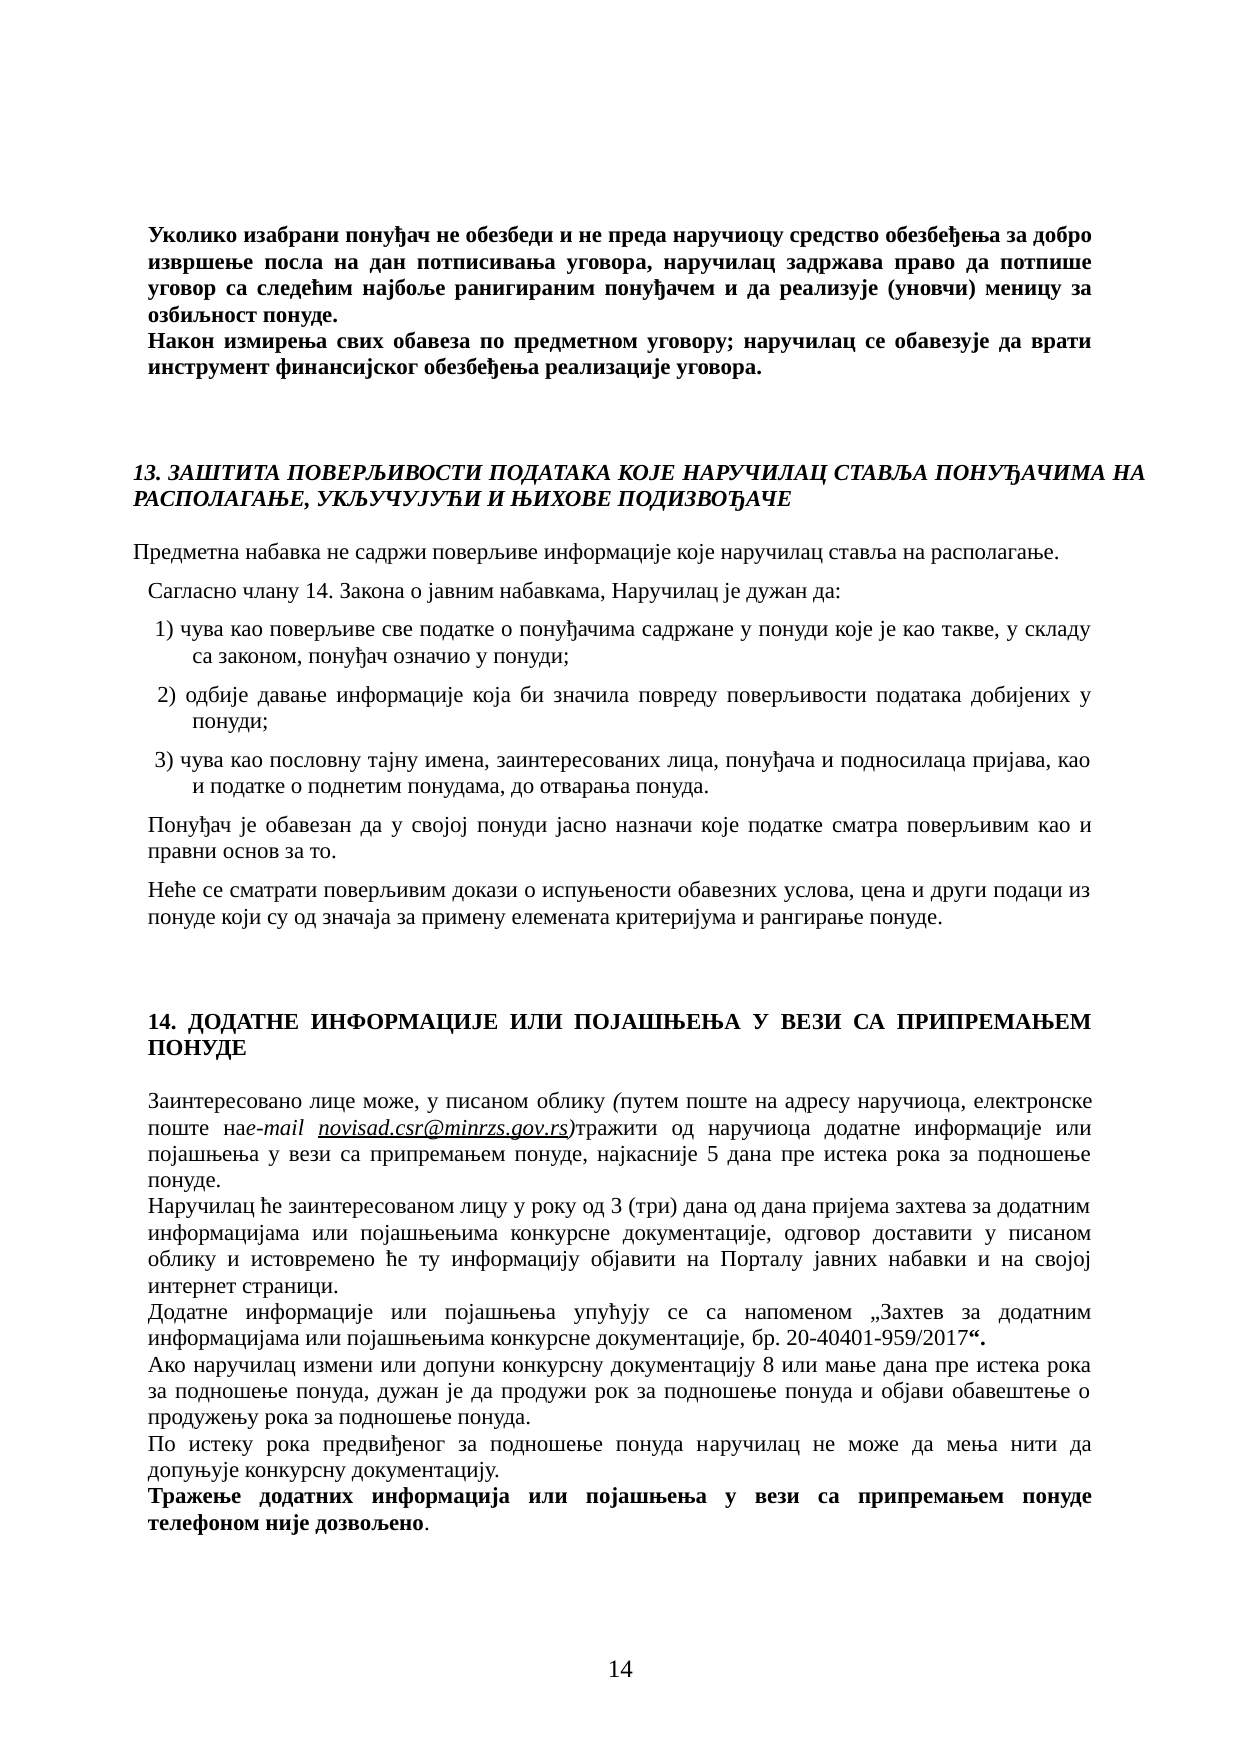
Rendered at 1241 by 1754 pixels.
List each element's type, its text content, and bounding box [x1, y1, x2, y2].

text Заинтересовано лице може, у писаном облику (путем поште на адресу наручиоца, електронске поште наe-mail novisad.csr@minrzs.gov.rs)тражити од наручиоца додатне информације или појашњења у вези са припремањем понуде, најкасније 5 дана пре истека рока за подношење понуде. [148, 1087, 1093, 1193]
text Додатне информације или појашњења упућују се са напоменом „Захтев за додатним информацијама или појашњењима конкурсне документације, бр. 20-40401-959/2017“. [148, 1298, 1093, 1351]
text 13. ЗАШТИТА ПОВЕРЉИВОСТИ ПОДАТАКА КОЈЕ НАРУЧИЛАЦ СТАВЉА ПОНУЂАЧИМА НА РАСПОЛАГАЊЕ, УКЉУЧУЈУЋИ И ЊИХОВЕ ПОДИЗВОЂАЧЕ [133, 459, 1147, 511]
text 14. ДОДАТНЕ ИНФОРМАЦИЈЕ ИЛИ ПОЈАШЊЕЊА У ВЕЗИ СА ПРИПРЕМАЊЕМ ПОНУДЕ [148, 1008, 1093, 1061]
text Неће се сматрати поверљивим докази о испуњености обавезних услова, цена и други подаци из понуде који су од значаја за примену елемената критеријума и рангирање понуде. [148, 876, 1093, 929]
text Ако наручилац измени или допуни конкурсну документацију 8 или мање дана пре истека рока за подношење понуда, дужан је да продужи рок за подношење понуда и објави обавештење о продужењу рока за подношење понуда. [148, 1351, 1093, 1430]
text Предметна набавка не садржи поверљиве информације које наручилац ставља на располагање. [133, 538, 1147, 564]
text Тражење додатних информација или појашњења у вези са припремањем понуде телефоном није дозвољено. [148, 1482, 1093, 1535]
text Наручилац ће заинтересованом лицу у року од 3 (три) дана од дана пријема захтева за додатним информацијама или појашњењима конкурсне документације, одговор доставити у писаном облику и истовремено ће ту информацију објавити на Порталу јавних набавки и на својој интернет страници. [148, 1193, 1093, 1298]
text Након измирења свих обавеза по предметном уговору; наручилац се обавезује да врати инструмент финансијског обезбеђења реализације уговора. [148, 327, 1093, 380]
text По истеку рока предвиђеног за подношење понуда наручилац не може да мења нити да допуњује конкурсну документацију. [148, 1430, 1093, 1482]
text 3) чува као пословну тајну имена, заинтересованих лица, понуђача и подносилаца пријава, као и податке о поднетим понудама, до отварања понуда. [148, 746, 1093, 799]
text Уколико изабрани понуђач не обезбеди и не преда наручиоцу средство обезбеђења за добро извршење посла на дан потписивања уговора, наручилац задржава право да потпише уговор са следећим најбоље ранигираним понуђачем и да реализује (уновчи) меницу за озбиљност понуде. [148, 222, 1093, 327]
text Понуђач је обавезан да у својој понуди јасно назначи које податке сматра поверљивим као и правни основ за то. [148, 811, 1093, 864]
text 1) чува као поверљиве све податке о понуђачима садржане у понуди које је као такве, у складу са законом, понуђач означио у понуди; [148, 616, 1093, 668]
text Сагласно члану 14. Закона о јавним набавкама, Наручилац је дужан да: [148, 577, 1093, 603]
text 2) одбије давање информације која би значила повреду поверљивости података добијених у понуди; [148, 681, 1093, 733]
